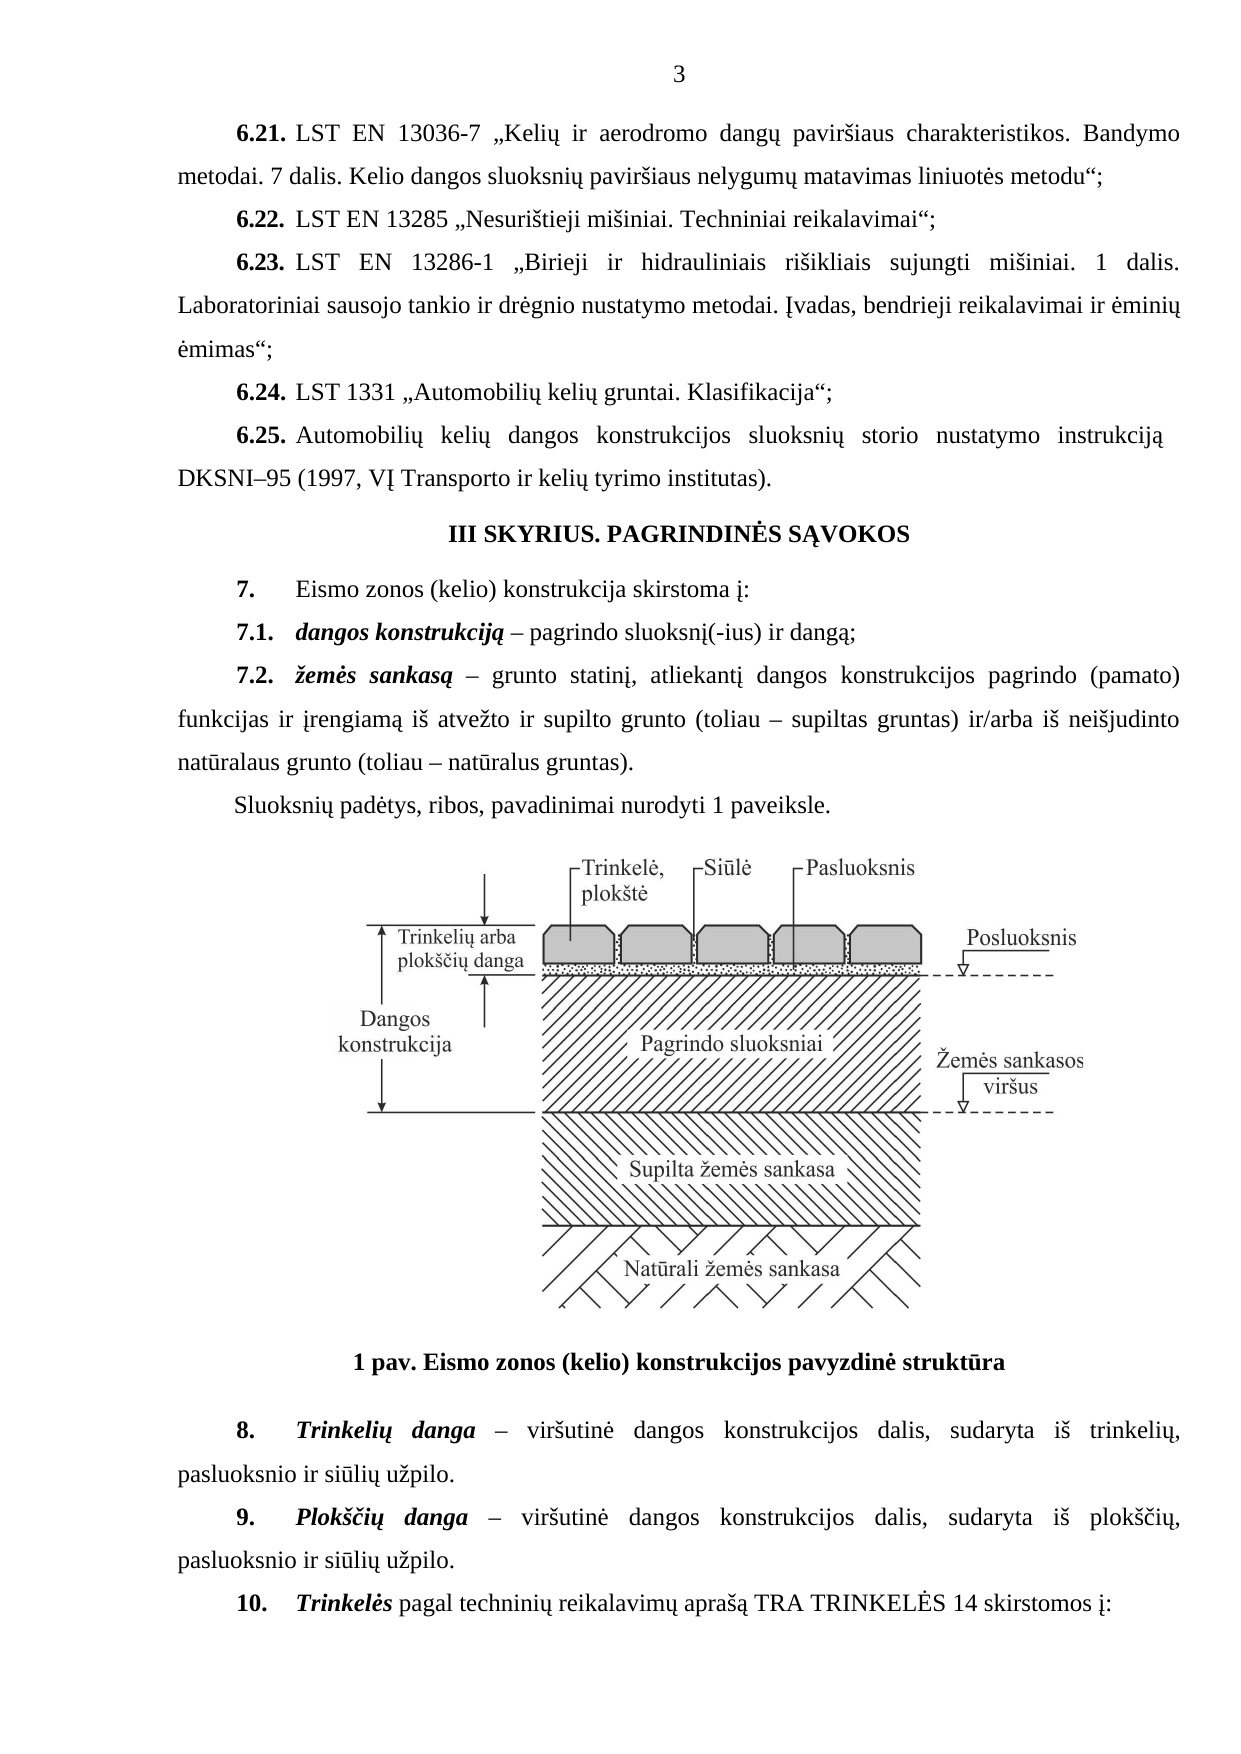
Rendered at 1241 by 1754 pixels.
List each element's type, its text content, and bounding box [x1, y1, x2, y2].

list LST EN 13285 „Nesurištieji mišiniai. Techniniai reikalavimai“; [177, 204, 1181, 233]
list LST EN 13286-1 „Birieji ir hidrauliniais rišikliais sujungti mišiniai. 1 dalis. Laboratoriniai sausojo tankio ir drėgnio nustatymo metodai. Įvadas, bendrieji reikalavimai ir ėminių ėmimas“; [177, 247, 1181, 362]
list Trinkelės pagal techninių reikalavimų aprašą TRA TRINKELĖS 14 skirstomos į: [177, 1588, 1181, 1617]
list Eismo zonos (kelio) konstrukcija skirstoma į: [177, 574, 1181, 603]
text Sluoksnių padėtys, ribos, pavadinimai nurodyti 1 paveiksle. [177, 790, 1181, 819]
list LST EN 13036-7 „Kelių ir aerodromo dangų paviršiaus charakteristikos. Bandymo metodai. 7 dalis. Kelio dangos sluoksnių paviršiaus nelygumų matavimas liniuotės metodu“; [177, 118, 1181, 190]
list dangos konstrukciją – pagrindo sluoksnį(-ius) ir dangą; [177, 617, 1181, 646]
text 1 pav. Eismo zonos (kelio) konstrukcijos pavyzdinė struktūra [177, 1347, 1181, 1376]
list LST 1331 „Automobilių kelių gruntai. Klasifikacija“; [177, 377, 1181, 406]
list žemės sankasą – grunto statinį, atliekantį dangos konstrukcijos pagrindo (pamato) funkcijas ir įrengiamą iš atvežto ir supilto grunto (toliau – supiltas gruntas) ir/arba iš neišjudinto natūralaus grunto (toliau – natūralus gruntas). [177, 661, 1181, 776]
text III SKYRIUS. PAGRINDINĖS SĄVOKOS [177, 519, 1181, 547]
list Automobilių kelių dangos konstrukcijos sluoksnių storio nustatymo DKSNI–95 (1997, VĮ Transporto ir kelių tyrimo institutas). [177, 420, 1181, 492]
picture [331, 858, 1084, 1309]
list Trinkelių danga – viršutinė dangos konstrukcijos dalis, sudaryta iš trinkelių, pasluoksnio ir siūlių užpilo. [177, 1416, 1181, 1487]
list Plokščių danga – viršutinė dangos konstrukcijos dalis, sudaryta iš plokščių, pasluoksnio ir siūlių užpilo. [177, 1502, 1181, 1574]
